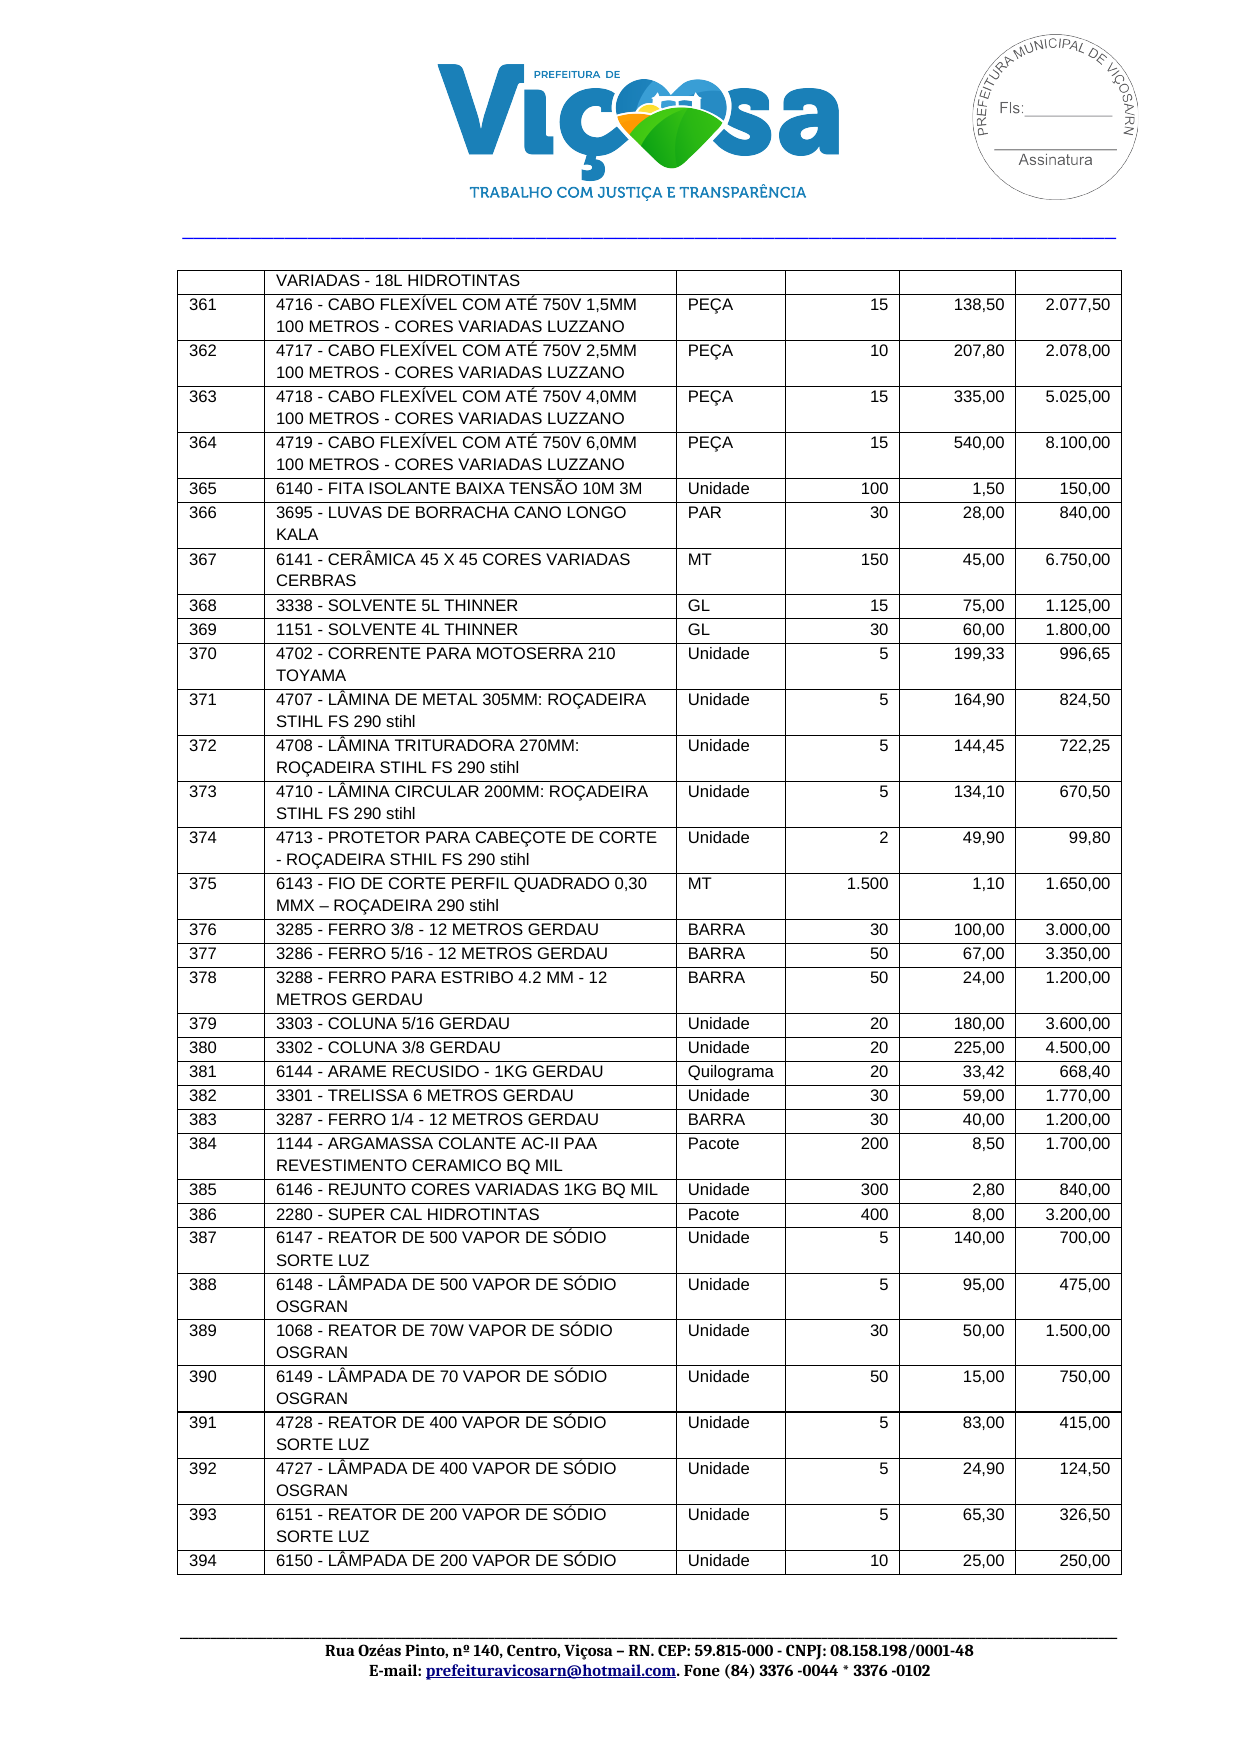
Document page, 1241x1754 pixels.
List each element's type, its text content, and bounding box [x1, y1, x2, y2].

table_cell 49,90 [900, 828, 1015, 873]
table_cell 24,00 [900, 968, 1015, 1013]
table_cell Unidade [677, 828, 785, 873]
table_cell 379 [178, 1014, 264, 1037]
table_cell Unidade [677, 1320, 785, 1365]
picture [972, 34, 1139, 200]
table_cell Unidade [677, 644, 785, 688]
table_cell 6147 - REATOR DE 500 VAPOR DE SÓDIO SORTE LUZ [265, 1228, 676, 1273]
table_cell 394 [178, 1551, 264, 1574]
table_cell 1.770,00 [1016, 1086, 1121, 1109]
table_cell 4728 - REATOR DE 400 VAPOR DE SÓDIO SORTE LUZ [265, 1413, 676, 1457]
table_cell 840,00 [1016, 503, 1121, 548]
table_cell 95,00 [900, 1274, 1015, 1319]
table_cell 1144 - ARGAMASSA COLANTE AC-II PAA REVESTIMENTO CERAMICO BQ MIL [265, 1134, 676, 1179]
table_cell 390 [178, 1366, 264, 1411]
table_cell 134,10 [900, 782, 1015, 827]
table_cell 140,00 [900, 1228, 1015, 1273]
table_cell 3288 - FERRO PARA ESTRIBO 4.2 MM - 12 METROS GERDAU [265, 968, 676, 1013]
table_cell 6146 - REJUNTO CORES VARIADAS 1KG BQ MIL [265, 1180, 676, 1203]
table_cell 5 [786, 1274, 899, 1319]
table_cell 100,00 [900, 920, 1015, 943]
table_cell BARRA [677, 920, 785, 943]
table_cell 1,10 [900, 874, 1015, 919]
table_cell 6150 - LÂMPADA DE 200 VAPOR DE SÓDIO OSGRAN [265, 1551, 676, 1574]
table_cell 1.200,00 [1016, 968, 1121, 1013]
table_cell Pacote [677, 1204, 785, 1227]
table_cell 386 [178, 1204, 264, 1227]
table_cell 144,45 [900, 736, 1015, 781]
table_cell 363 [178, 387, 264, 432]
table_cell 59,00 [900, 1086, 1015, 1109]
table_cell 5 [786, 1413, 899, 1457]
table_cell 6144 - ARAME RECUSIDO - 1KG GERDAU [265, 1062, 676, 1085]
table_cell 369 [178, 619, 264, 642]
table_cell 199,33 [900, 644, 1015, 688]
table_cell 3695 - LUVAS DE BORRACHA CANO LONGO KALA [265, 503, 676, 548]
table_cell 388 [178, 1274, 264, 1319]
table_cell 4708 - LÂMINA TRITURADORA 270MM: ROÇADEIRA STIHL FS 290 stihl [265, 736, 676, 781]
table_cell Unidade [677, 1413, 785, 1457]
table_cell 1.125,00 [1016, 595, 1121, 618]
table_cell 30 [786, 619, 899, 642]
table_cell 60,00 [900, 619, 1015, 642]
table_cell MT [677, 549, 785, 594]
table_cell 50 [786, 271, 899, 294]
table_cell 370 [178, 644, 264, 688]
table_cell 20 [786, 1062, 899, 1085]
picture [437, 64, 839, 201]
table_cell 3.200,00 [1016, 1204, 1121, 1227]
table_cell 1.500,00 [1016, 1320, 1121, 1365]
table_cell 387 [178, 1228, 264, 1273]
table_cell 384 [178, 1134, 264, 1179]
table_cell 1.650,00 [1016, 874, 1121, 919]
table_cell 15 [786, 433, 899, 478]
table_cell Unidade [677, 1551, 785, 1574]
table_cell 150,00 [1016, 479, 1121, 502]
table_cell 3286 - FERRO 5/16 - 12 METROS GERDAU [265, 944, 676, 967]
table_cell 381 [178, 1062, 264, 1085]
table_cell 1151 - SOLVENTE 4L THINNER [265, 619, 676, 642]
table_cell 20 [786, 1038, 899, 1061]
table_cell 3.600,00 [1016, 1014, 1121, 1037]
table_cell 670,50 [1016, 782, 1121, 827]
table_cell 3.290,00 [1016, 271, 1121, 294]
table_cell 371 [178, 690, 264, 734]
table_cell 6139 - TINTA LATEX - INTERNA - CORES VARIADAS - 18L HIDROTINTAS [265, 271, 676, 294]
table_cell Unidade [677, 1038, 785, 1061]
table_cell Quilograma [677, 1062, 785, 1085]
table_cell 6140 - FITA ISOLANTE BAIXA TENSÃO 10M 3M [265, 479, 676, 502]
table_cell Unidade [677, 736, 785, 781]
table_cell 6141 - CERÂMICA 45 X 45 CORES VARIADAS CERBRAS [265, 549, 676, 594]
table_cell 5.025,00 [1016, 387, 1121, 432]
table_cell 10 [786, 341, 899, 386]
table_cell 373 [178, 782, 264, 827]
table_cell 3285 - FERRO 3/8 - 12 METROS GERDAU [265, 920, 676, 943]
table_cell 6148 - LÂMPADA DE 500 VAPOR DE SÓDIO OSGRAN [265, 1274, 676, 1319]
table_cell 996,65 [1016, 644, 1121, 688]
table_cell 6.750,00 [1016, 549, 1121, 594]
table_cell 164,90 [900, 690, 1015, 734]
table_cell Unidade [677, 271, 785, 294]
table_cell 364 [178, 433, 264, 478]
table_cell 361 [178, 295, 264, 340]
table_cell 362 [178, 341, 264, 386]
table_cell 4718 - CABO FLEXÍVEL COM ATÉ 750V 4,0MM 100 METROS - CORES VARIADAS LUZZANO [265, 387, 676, 432]
table_cell 20 [786, 1014, 899, 1037]
table_cell 2280 - SUPER CAL HIDROTINTAS [265, 1204, 676, 1227]
table_cell 200 [786, 1134, 899, 1179]
table_cell 6151 - REATOR DE 200 VAPOR DE SÓDIO SORTE LUZ [265, 1505, 676, 1549]
table_cell 3301 - TRELISSA 6 METROS GERDAU [265, 1086, 676, 1109]
table_cell 5 [786, 1505, 899, 1549]
table_cell 30 [786, 1110, 899, 1133]
table_cell Unidade [677, 479, 785, 502]
table_cell 33,42 [900, 1062, 1015, 1085]
table_cell 2.078,00 [1016, 341, 1121, 386]
table_cell 2,80 [900, 1180, 1015, 1203]
table_cell 50 [786, 944, 899, 967]
table_cell 1.800,00 [1016, 619, 1121, 642]
table_cell BARRA [677, 968, 785, 1013]
table_cell GL [677, 619, 785, 642]
table_cell 5 [786, 736, 899, 781]
table_cell MT [677, 874, 785, 919]
table_cell 138,50 [900, 295, 1015, 340]
table_cell 700,00 [1016, 1228, 1121, 1273]
table_cell Unidade [677, 1086, 785, 1109]
table_cell 15 [786, 595, 899, 618]
table_cell 367 [178, 549, 264, 594]
table_cell 50 [786, 968, 899, 1013]
table_cell 380 [178, 1038, 264, 1061]
table_cell 3303 - COLUNA 5/16 GERDAU [265, 1014, 676, 1037]
table_cell 30 [786, 920, 899, 943]
table_cell 300 [786, 1180, 899, 1203]
table_cell 3287 - FERRO 1/4 - 12 METROS GERDAU [265, 1110, 676, 1133]
table_cell GL [677, 595, 785, 618]
table_cell BARRA [677, 944, 785, 967]
table_cell PAR [677, 503, 785, 548]
table_cell 207,80 [900, 341, 1015, 386]
table_cell 15 [786, 387, 899, 432]
table_cell Unidade [677, 690, 785, 734]
table_cell 15 [786, 295, 899, 340]
table_cell 4717 - CABO FLEXÍVEL COM ATÉ 750V 2,5MM 100 METROS - CORES VARIADAS LUZZANO [265, 341, 676, 386]
table_cell 376 [178, 920, 264, 943]
table_cell 30 [786, 503, 899, 548]
table_cell 415,00 [1016, 1413, 1121, 1457]
table_cell 5 [786, 1459, 899, 1503]
table_cell 360 [178, 271, 264, 294]
table_cell 385 [178, 1180, 264, 1203]
table_cell 540,00 [900, 433, 1015, 478]
table_cell 65,80 [900, 271, 1015, 294]
table_cell 67,00 [900, 944, 1015, 967]
table_cell 5 [786, 782, 899, 827]
table_cell 30 [786, 1320, 899, 1365]
table_cell 30 [786, 1086, 899, 1109]
table_cell 3.350,00 [1016, 944, 1121, 967]
table_cell 4710 - LÂMINA CIRCULAR 200MM: ROÇADEIRA STIHL FS 290 stihl [265, 782, 676, 827]
table_cell 45,00 [900, 549, 1015, 594]
table_cell 3302 - COLUNA 3/8 GERDAU [265, 1038, 676, 1061]
table_cell PEÇA [677, 433, 785, 478]
table_cell Unidade [677, 782, 785, 827]
table_cell 6149 - LÂMPADA DE 70 VAPOR DE SÓDIO OSGRAN [265, 1366, 676, 1411]
table_cell 5 [786, 1228, 899, 1273]
table_cell 1.500 [786, 874, 899, 919]
table_cell 400 [786, 1204, 899, 1227]
table_cell 4707 - LÂMINA DE METAL 305MM: ROÇADEIRA STIHL FS 290 stihl [265, 690, 676, 734]
table_cell 15,00 [900, 1366, 1015, 1411]
table_cell 83,00 [900, 1413, 1015, 1457]
table_cell 100 [786, 479, 899, 502]
table_cell 3338 - SOLVENTE 5L THINNER [265, 595, 676, 618]
table_cell 389 [178, 1320, 264, 1365]
table_cell 124,50 [1016, 1459, 1121, 1503]
table_cell 326,50 [1016, 1505, 1121, 1549]
table_cell 6143 - FIO DE CORTE PERFIL QUADRADO 0,30 MMX – ROÇADEIRA 290 stihl [265, 874, 676, 919]
table_cell 393 [178, 1505, 264, 1549]
table_cell 4.500,00 [1016, 1038, 1121, 1061]
table_cell 378 [178, 968, 264, 1013]
table_cell Pacote [677, 1134, 785, 1179]
table_cell 250,00 [1016, 1551, 1121, 1574]
table_cell 24,90 [900, 1459, 1015, 1503]
table_cell 750,00 [1016, 1366, 1121, 1411]
table_cell Unidade [677, 1014, 785, 1037]
table_cell 368 [178, 595, 264, 618]
table_cell 366 [178, 503, 264, 548]
table_cell 8.100,00 [1016, 433, 1121, 478]
table_cell 1,50 [900, 479, 1015, 502]
table_cell Unidade [677, 1180, 785, 1203]
table_cell Unidade [677, 1366, 785, 1411]
table_cell 8,00 [900, 1204, 1015, 1227]
table_cell 65,30 [900, 1505, 1015, 1549]
table_cell 225,00 [900, 1038, 1015, 1061]
table_cell 1.700,00 [1016, 1134, 1121, 1179]
table_cell PEÇA [677, 295, 785, 340]
table_cell 50 [786, 1366, 899, 1411]
table_cell 382 [178, 1086, 264, 1109]
table_cell 824,50 [1016, 690, 1121, 734]
table_cell 10 [786, 1551, 899, 1574]
table_cell 2 [786, 828, 899, 873]
table_cell Unidade [677, 1228, 785, 1273]
table_cell 25,00 [900, 1551, 1015, 1574]
table_cell 5 [786, 644, 899, 688]
table_cell PEÇA [677, 387, 785, 432]
table_cell 4716 - CABO FLEXÍVEL COM ATÉ 750V 1,5MM 100 METROS - CORES VARIADAS LUZZANO [265, 295, 676, 340]
table_cell 4719 - CABO FLEXÍVEL COM ATÉ 750V 6,0MM 100 METROS - CORES VARIADAS LUZZANO [265, 433, 676, 478]
table_cell 392 [178, 1459, 264, 1503]
table_cell 335,00 [900, 387, 1015, 432]
table_cell 4702 - CORRENTE PARA MOTOSERRA 210 TOYAMA [265, 644, 676, 688]
table_cell 180,00 [900, 1014, 1015, 1037]
table_cell 2.077,50 [1016, 295, 1121, 340]
table_cell 668,40 [1016, 1062, 1121, 1085]
table_cell 475,00 [1016, 1274, 1121, 1319]
table_cell 50,00 [900, 1320, 1015, 1365]
table_cell 372 [178, 736, 264, 781]
table_cell 377 [178, 944, 264, 967]
table_cell 1.200,00 [1016, 1110, 1121, 1133]
table_cell Unidade [677, 1505, 785, 1549]
table_cell 4727 - LÂMPADA DE 400 VAPOR DE SÓDIO OSGRAN [265, 1459, 676, 1503]
table_cell 150 [786, 549, 899, 594]
table_cell 374 [178, 828, 264, 873]
table_cell 365 [178, 479, 264, 502]
table_cell 75,00 [900, 595, 1015, 618]
table_cell 99,80 [1016, 828, 1121, 873]
table_cell PEÇA [677, 341, 785, 386]
table_cell 722,25 [1016, 736, 1121, 781]
table_cell Unidade [677, 1459, 785, 1503]
table_cell 5 [786, 690, 899, 734]
table_cell 391 [178, 1413, 264, 1457]
table_cell 8,50 [900, 1134, 1015, 1179]
table_cell 383 [178, 1110, 264, 1133]
table_cell BARRA [677, 1110, 785, 1133]
table_cell 40,00 [900, 1110, 1015, 1133]
table_cell 28,00 [900, 503, 1015, 548]
table_cell Unidade [677, 1274, 785, 1319]
table_cell 375 [178, 874, 264, 919]
table_cell 840,00 [1016, 1180, 1121, 1203]
table_cell 1068 - REATOR DE 70W VAPOR DE SÓDIO OSGRAN [265, 1320, 676, 1365]
table_cell 3.000,00 [1016, 920, 1121, 943]
table_cell 4713 - PROTETOR PARA CABEÇOTE DE CORTE - ROÇADEIRA STHIL FS 290 stihl [265, 828, 676, 873]
